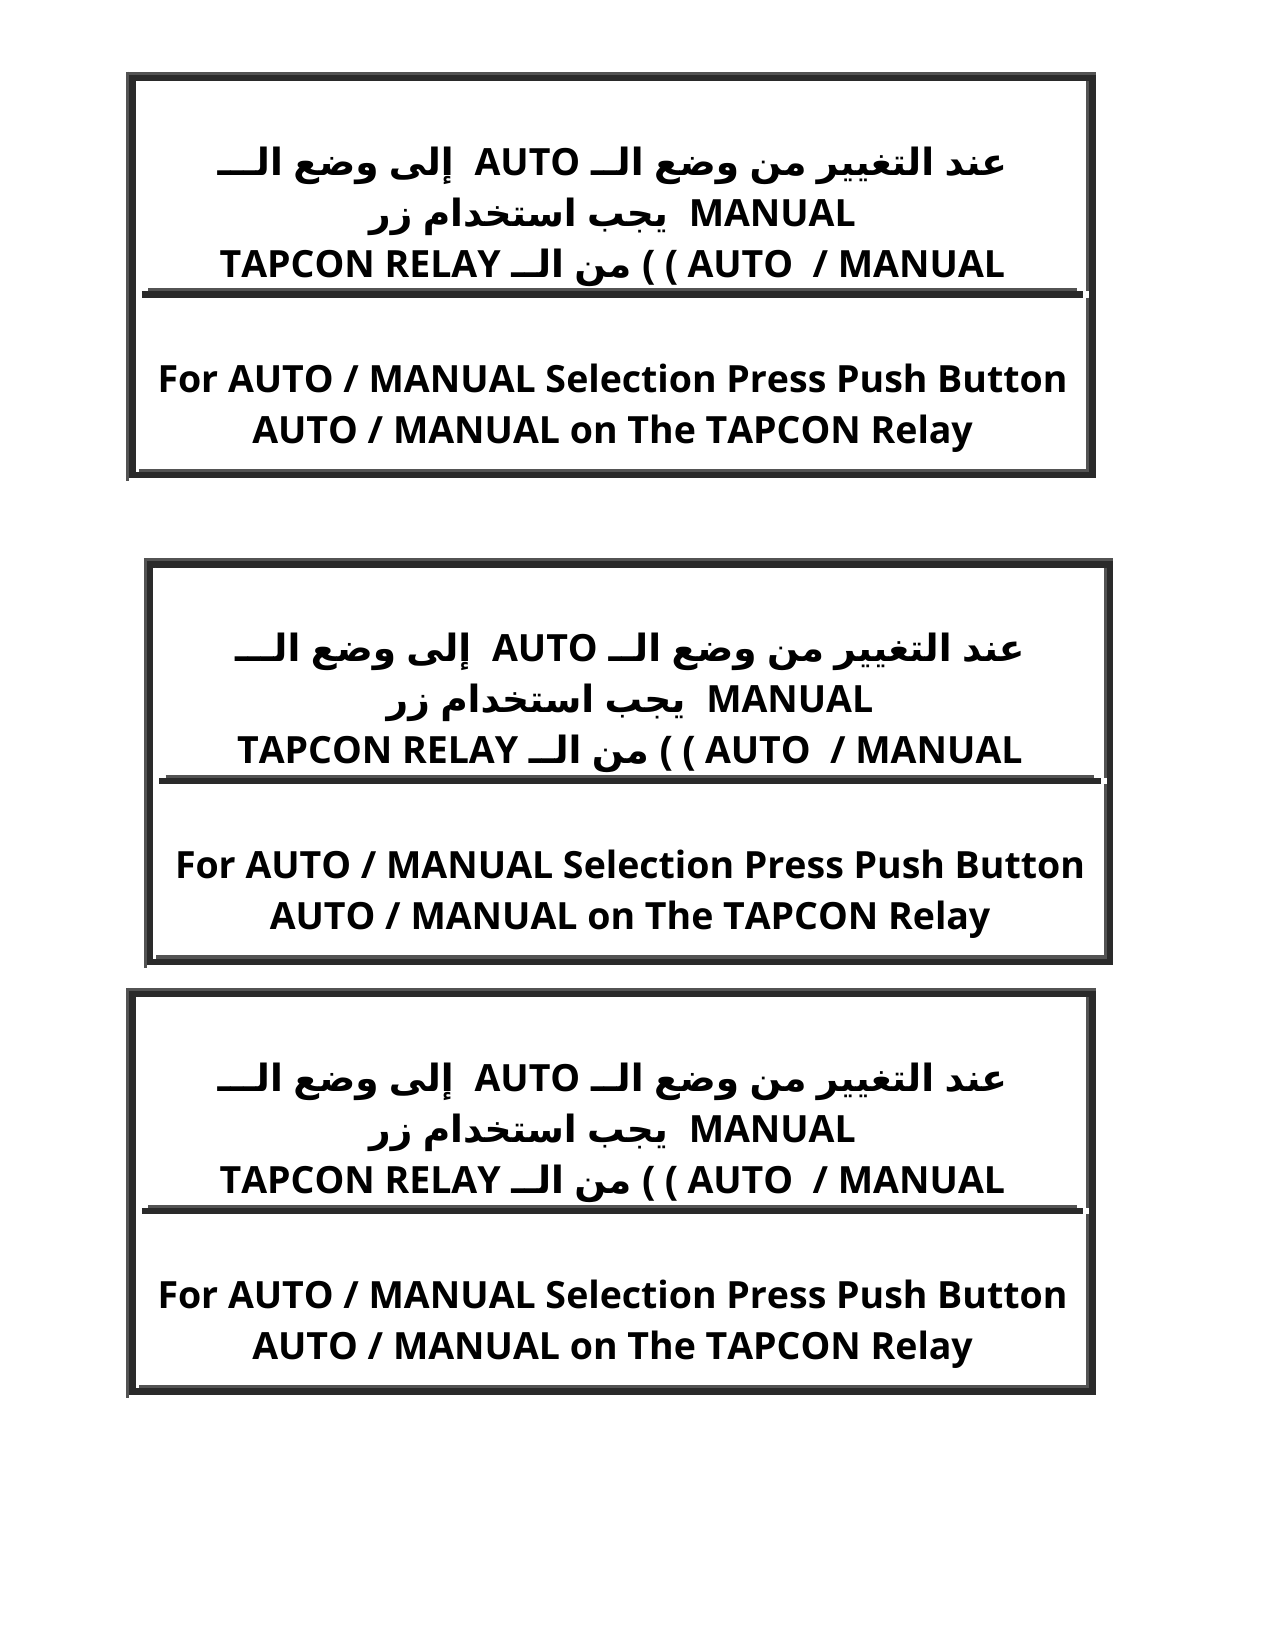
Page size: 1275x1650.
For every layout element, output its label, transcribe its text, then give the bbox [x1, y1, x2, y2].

table_header عند التغيير من وضع الــ AUTO إلى وضع الـــ MANUAL يجب استخدام زر AUTO / MANUAL ) ) من الــ TAPCON RELAY [139, 1000, 1086, 1204]
table_header عند التغيير من وضع الــ AUTO إلى وضع الـــ MANUAL يجب استخدام زر AUTO / MANUAL ) ) من الــ TAPCON RELAY [156, 571, 1104, 775]
table_cell For AUTO / MANUAL Selection Press Push Button AUTO / MANUAL on The TAPCON Relay [153, 775, 1107, 955]
table_cell For AUTO / MANUAL Selection Press Push Button AUTO / MANUAL on The TAPCON Relay [136, 1205, 1089, 1385]
table_cell For AUTO / MANUAL Selection Press Push Button AUTO / MANUAL on The TAPCON Relay [136, 288, 1089, 469]
table_header عند التغيير من وضع الــ AUTO إلى وضع الـــ MANUAL يجب استخدام زر AUTO / MANUAL ) ) من الــ TAPCON RELAY [139, 84, 1086, 288]
